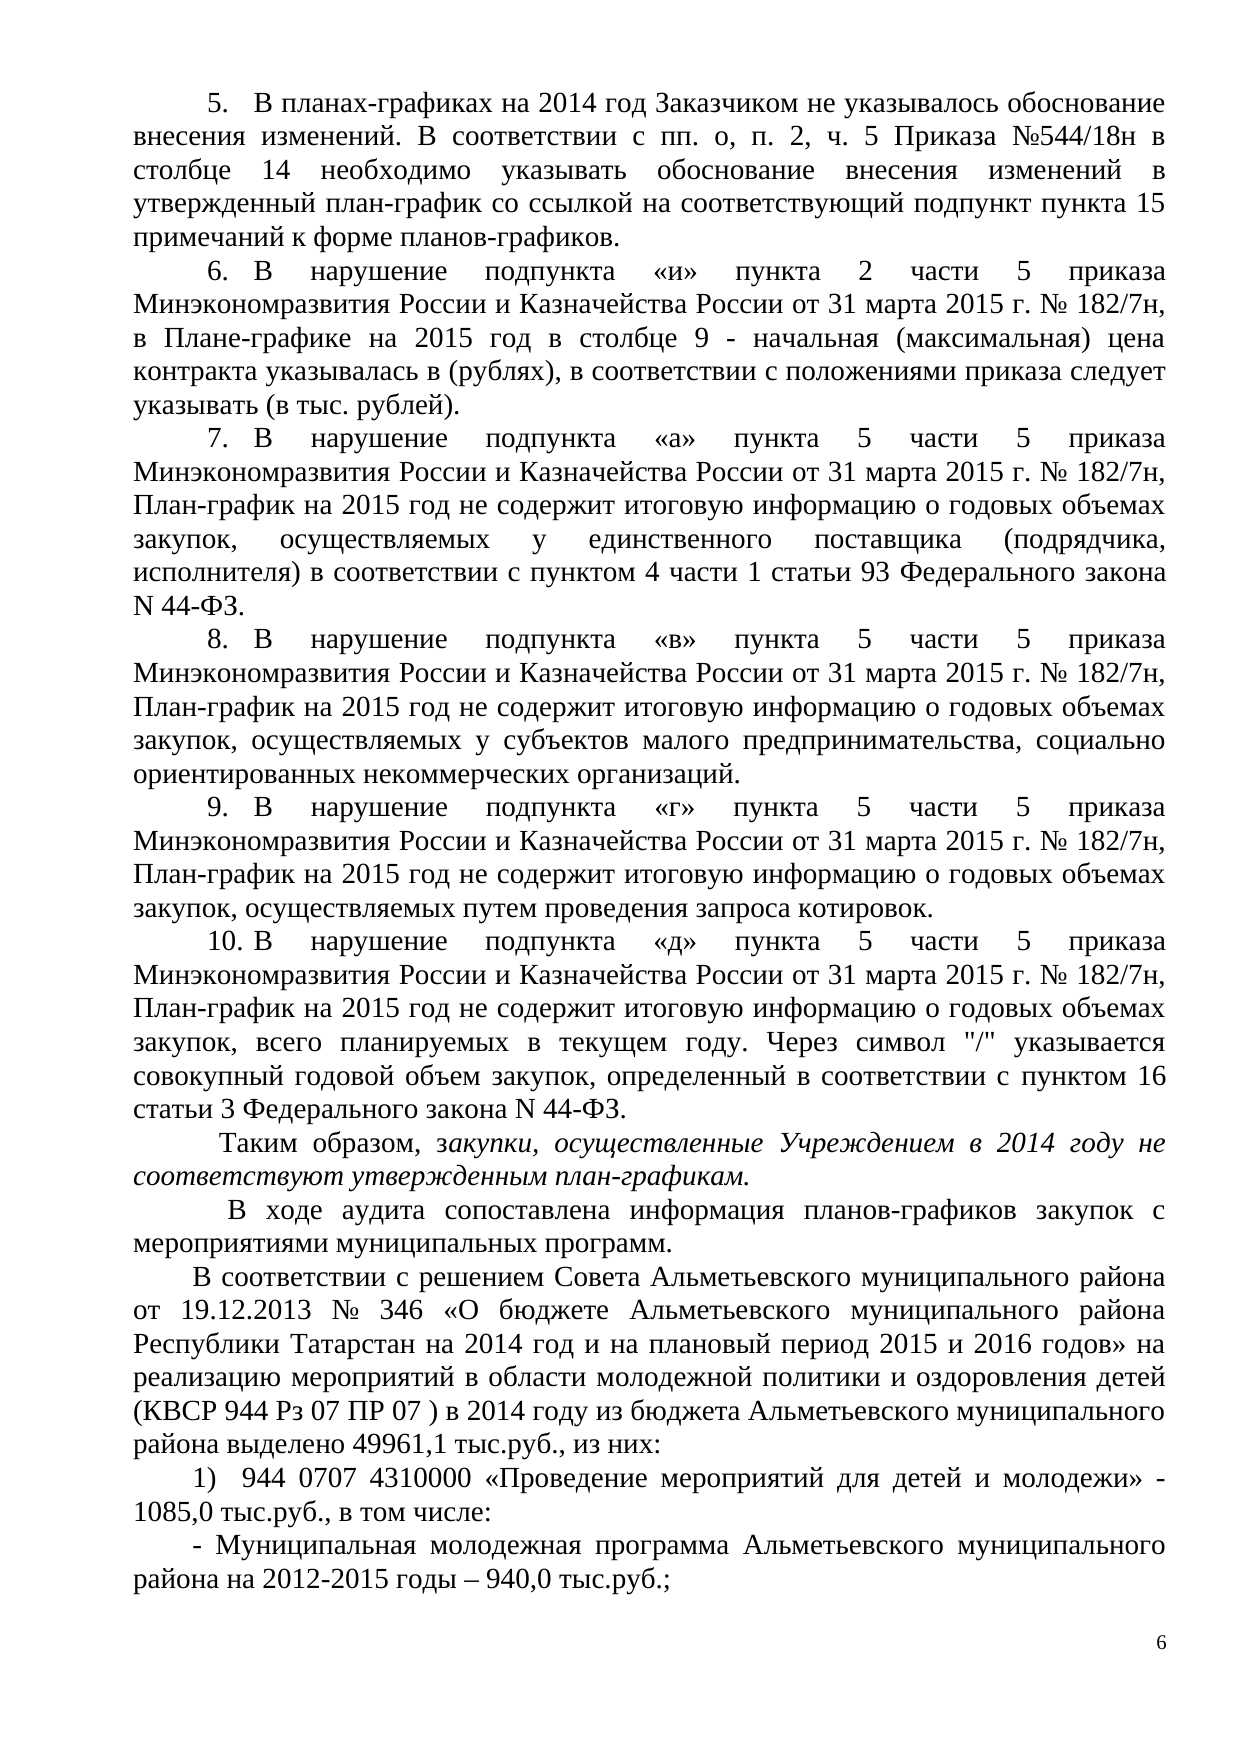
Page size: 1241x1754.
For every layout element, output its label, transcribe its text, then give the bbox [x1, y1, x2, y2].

list В нарушение подпункта «г» пункта 5 части 5 приказа Минэкономразвития России и Казначейства России от 31 марта . № 182/7н, План-график на 2015 год не содержит итоговую информацию о годовых объемах закупок, осуществляемых путем проведения запроса котировок. [133, 789, 1167, 923]
list В нарушение подпункта «в» пункта 5 части 5 приказа Минэкономразвития России и Казначейства России от 31 марта . № 182/7н, План-график на 2015 год не содержит итоговую информацию о годовых объемах закупок, осуществляемых у субъектов малого предпринимательства, социально ориентированных некоммерческих организаций. [133, 622, 1167, 789]
text В ходе аудита сопоставлена информация планов-графиков закупок с мероприятиями муниципальных программ. [133, 1192, 1167, 1259]
list В планах-графиках на 2014 год Заказчиком не указывалось обоснование внесения изменений. В соответствии с пп. о, п. 2, ч. 5 Приказа №544/18н в столбце 14 необходимо указывать обоснование внесения изменений в утвержденный план-график со ссылкой на соответствующий подпункт пункта 15 примечаний к форме планов-графиков. [133, 85, 1167, 253]
text В соответствии с решением Совета Альметьевского муниципального района от 19.12.2013 № 346 «О бюджете Альметьевского муниципального района Республики Татарстан на 2014 год и на плановый период 2015 и 2016 годов» на реализацию мероприятий в области молодежной политики и оздоровления детей (КВСР 944 Рз 07 ПР 07 ) в 2014 году из бюджета Альметьевского муниципального района выделено 49961,1 тыс.руб., из них: [133, 1259, 1167, 1460]
list В нарушение подпункта «и» пункта 2 части 5 приказа Минэкономразвития России и Казначейства России от 31 марта . № 182/7н, в Плане-графике на 2015 год в столбце 9 - начальная (максимальная) цена контракта указывалась в (рублях), в соответствии с положениями приказа следует указывать (в тыс. рублей). [133, 253, 1167, 420]
text 1) 944 0707 4310000 «Проведение мероприятий для детей и молодежи» - 1085,0 тыс.руб., в том числе: [133, 1460, 1167, 1527]
list В нарушение подпункта «д» пункта 5 части 5 приказа Минэкономразвития России и Казначейства России от 31 марта . № 182/7н, План-график на 2015 год не содержит итоговую информацию о годовых объемах закупок, всего планируемых в текущем году. Через символ "/" указывается совокупный годовой объем закупок, определенный в соответствии с пунктом 16 статьи 3 Федерального закона N 44-ФЗ. [133, 923, 1167, 1125]
text Таким образом, закупки, осуществленные Учреждением в 2014 году не соответствуют утвержденным план-графикам. [133, 1125, 1167, 1192]
list В нарушение подпункта «а» пункта 5 части 5 приказа Минэкономразвития России и Казначейства России от 31 марта . № 182/7н, План-график на 2015 год не содержит итоговую информацию о годовых объемах закупок, осуществляемых у единственного поставщика (подрядчика, исполнителя) в соответствии с пунктом 4 части 1 статьи 93 Федерального закона N 44-ФЗ. [133, 420, 1167, 622]
text - Муниципальная молодежная программа Альметьевского муниципального района на 2012-2015 годы – 940,0 тыс.руб.; [133, 1527, 1167, 1594]
